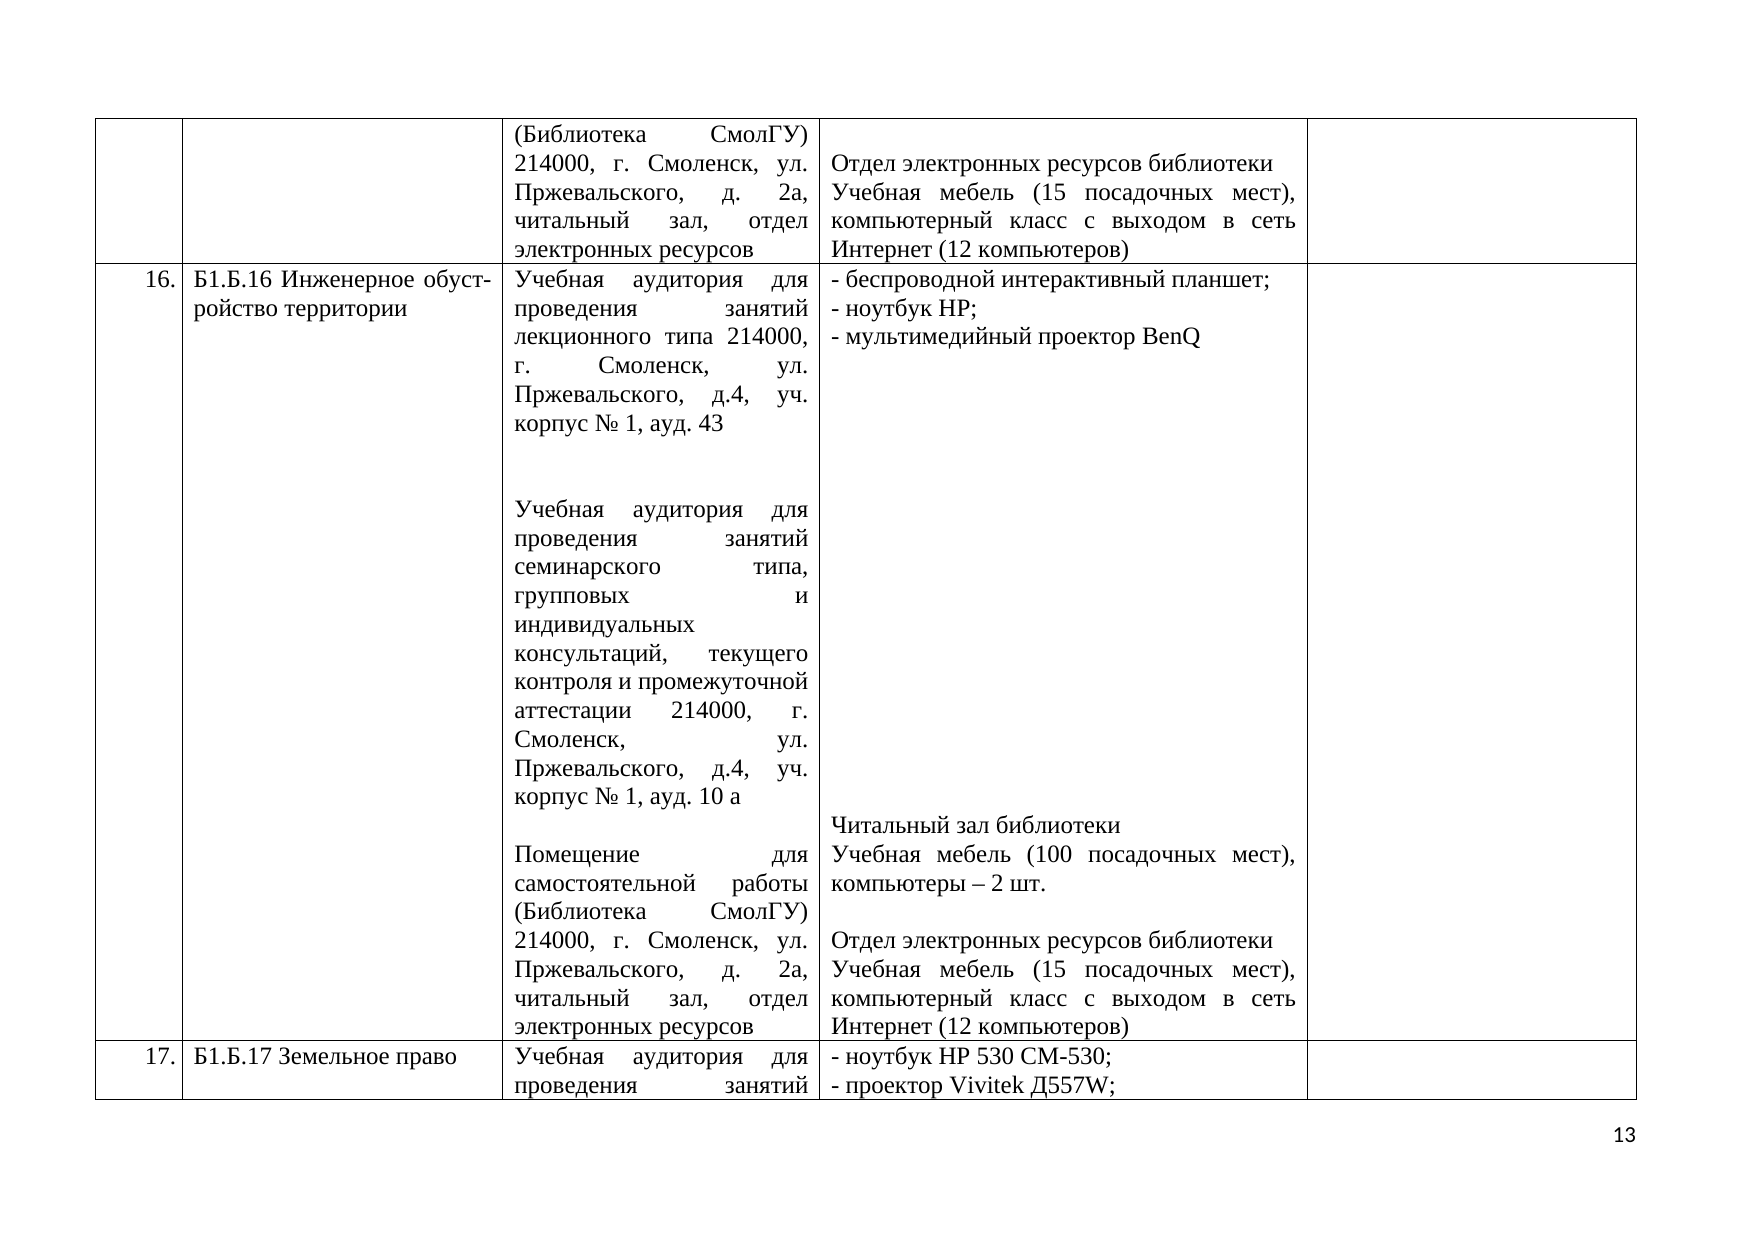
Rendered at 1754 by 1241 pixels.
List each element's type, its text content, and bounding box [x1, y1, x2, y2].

table_cell [1308, 1041, 1636, 1099]
table_cell [1308, 264, 1636, 1040]
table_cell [183, 1041, 502, 1099]
table_cell [1308, 119, 1636, 263]
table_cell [503, 119, 819, 263]
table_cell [503, 1041, 819, 1099]
table_cell Б1.Б.16 Инженерное обуст-ройство территории [183, 264, 502, 1040]
table_cell Учебная аудитория для проведения занятий лекционного типа 214000, г. Смоленск, ул. Пржевальского, д.4, уч. корпус № 1, ауд. 43 Учебная аудитория для проведения занятий семинарского типа, групповых и индивидуальных консультаций, текущего контроля и промежуточной аттестации 214000, г. Смоленск, ул. Пржевальского, д.4, уч. корпус № 1, ауд. 10 а Помещение для самостоятельной работы (Библиотека СмолГУ) 214000, г. Смоленск, ул. Пржевальского, д. 2а, читальный зал, отдел электронных ресурсов [503, 264, 819, 1040]
table_cell [96, 264, 182, 1040]
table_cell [183, 119, 502, 263]
table_cell [96, 119, 182, 263]
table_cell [820, 1041, 1307, 1099]
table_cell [820, 119, 1307, 263]
table_cell [96, 1041, 182, 1099]
table_cell - беспроводной интерактивный планшет; - ноутбук НР; - мультимедийный проектор BenQ Читальный зал библиотеки Учебная мебель (100 посадочных мест), компьютеры – 2 шт. Отдел электронных ресурсов библиотеки Учебная мебель (15 посадочных мест), компьютерный класс с выходом в сеть Интернет (12 компьютеров) [820, 264, 1307, 1040]
